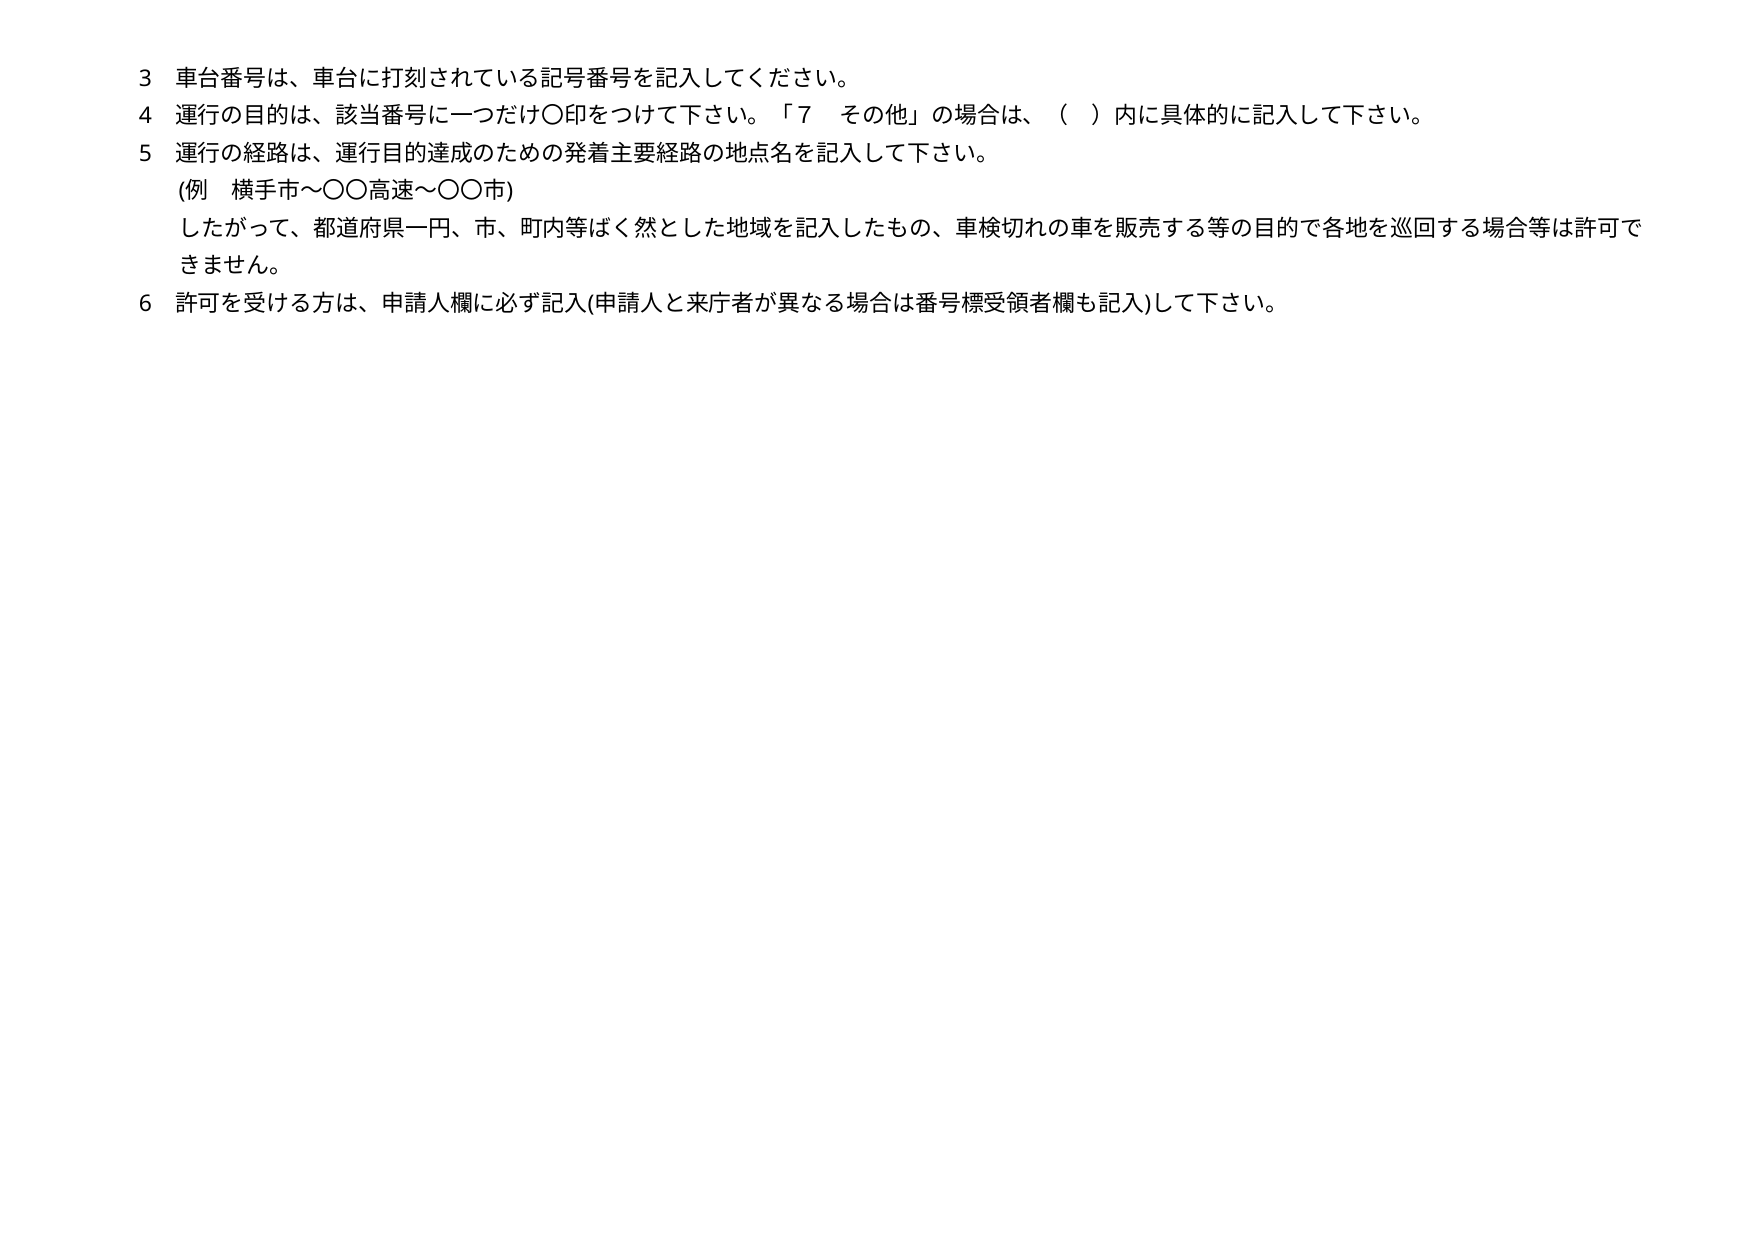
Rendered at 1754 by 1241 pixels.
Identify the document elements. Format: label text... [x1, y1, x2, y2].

text したがって、都道府県一円、市、町内等ばく然とした地域を記入したもの、車検切れの車を販売する等の目的で各地を巡回する場合等は許可できません。 [178, 208, 1645, 283]
text 6 許可を受ける方は、申請人欄に必ず記入(申請人と来庁者が異なる場合は番号標受領者欄も記入)して下さい。 [139, 283, 1645, 320]
text 3 車台番号は、車台に打刻されている記号番号を記入してください。 [139, 58, 1645, 95]
text 5 運行の経路は、運行目的達成のための発着主要経路の地点名を記入して下さい。 [139, 133, 1645, 170]
text 4 運行の目的は、該当番号に一つだけ〇印をつけて下さい。「７ その他」の場合は、（ ）内に具体的に記入して下さい。 [139, 95, 1645, 133]
text (例 横手市～〇〇高速～〇〇市) [178, 170, 1645, 208]
